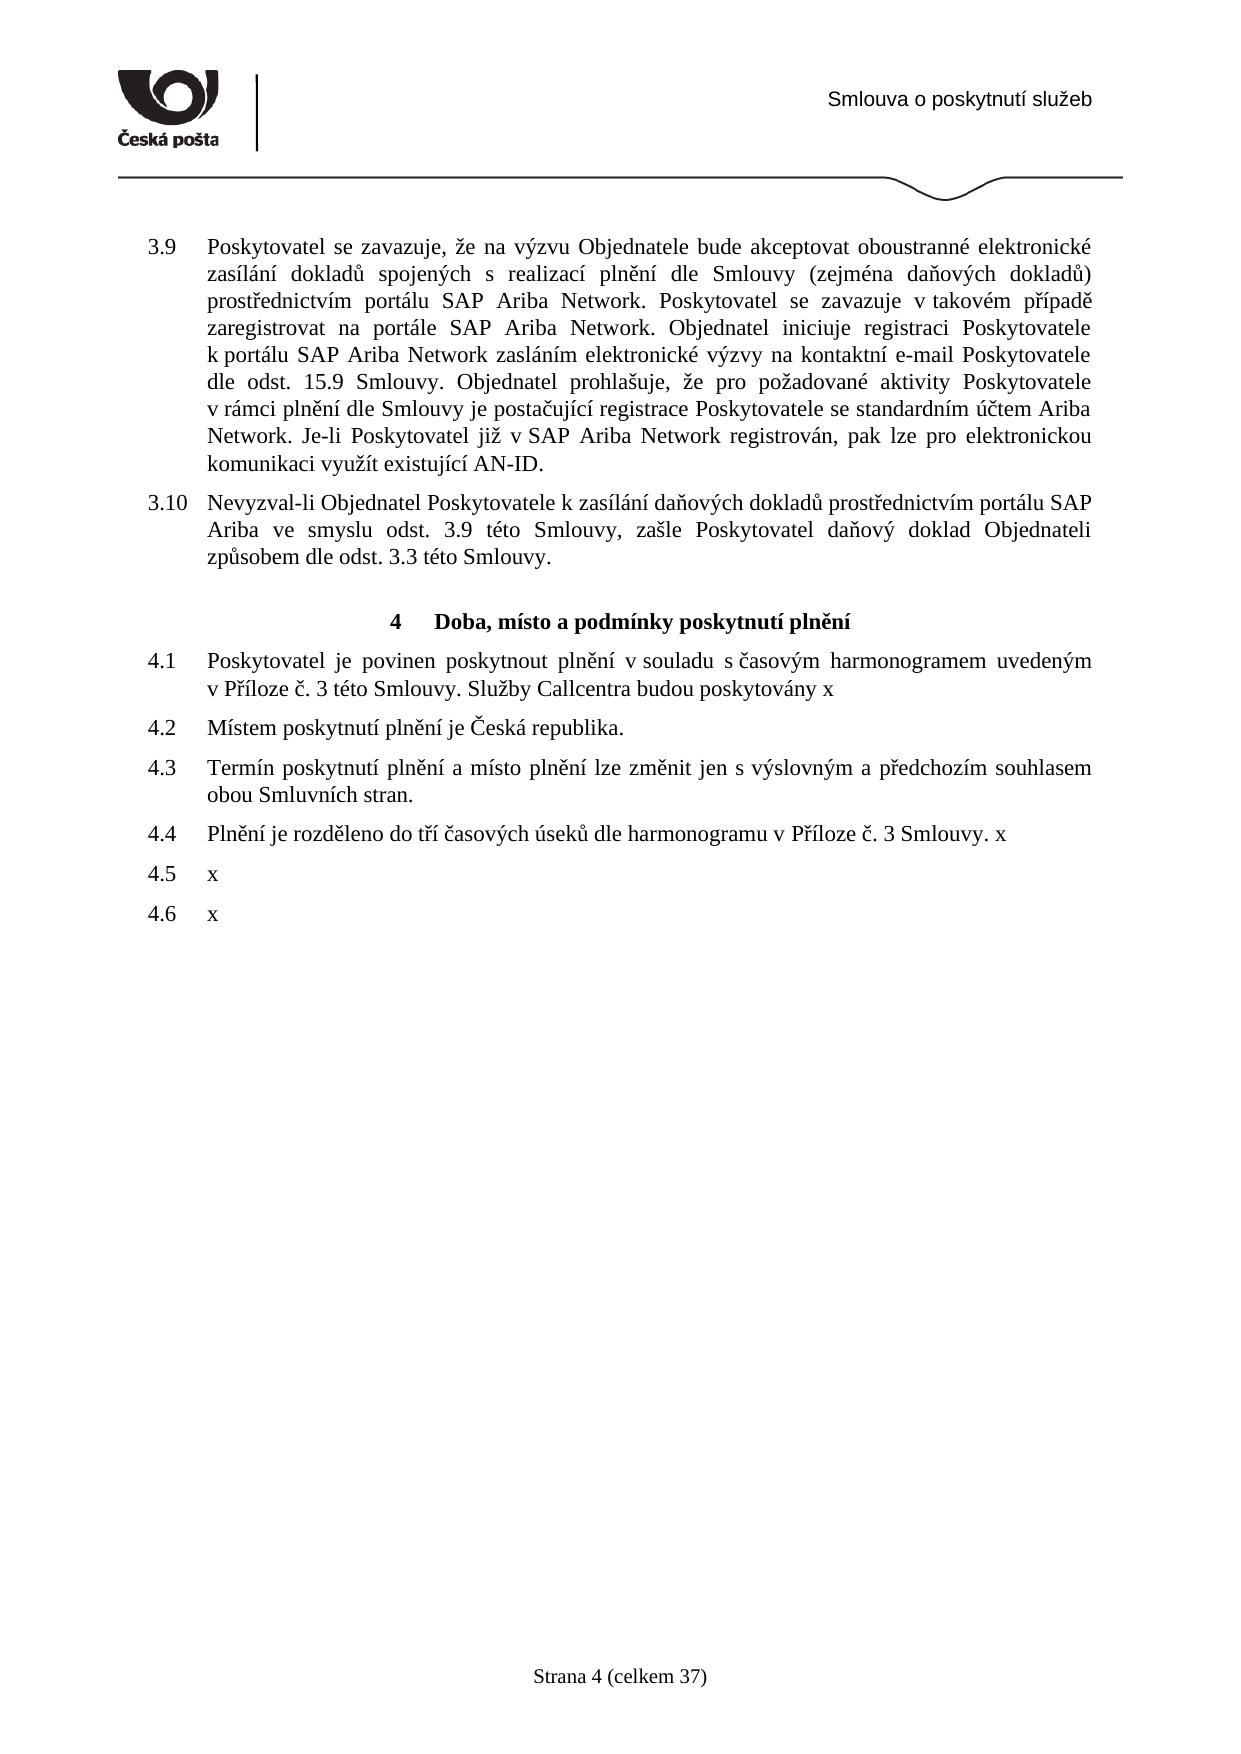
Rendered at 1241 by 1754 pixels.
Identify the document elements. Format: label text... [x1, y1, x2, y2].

text Poskytovatel se zavazuje, že na výzvu Objednatele bude akceptovat oboustranné elektronické zasílání dokladů spojených s realizací plnění dle Smlouvy (zejména daňových dokladů) prostřednictvím portálu SAP Ariba Network. Poskytovatel se zavazuje v takovém případě zaregistrovat na portále SAP Ariba Network. Objednatel iniciuje registraci Poskytovatele k portálu SAP Ariba Network zasláním elektronické výzvy na kontaktní e-mail Poskytovatele dle odst. 15.9 Smlouvy. Objednatel prohlašuje, že pro požadované aktivity Poskytovatele v rámci plnění dle Smlouvy je postačující registrace Poskytovatele se standardním účtem Ariba Network. Je-li Poskytovatel již v SAP Ariba Network registrován, pak lze pro elektronickou komunikaci využít existující AN-ID. [148, 233, 1092, 476]
text Místem poskytnutí plnění je Česká republika. [148, 714, 1092, 741]
text x [148, 899, 1092, 926]
text Doba, místo a podmínky poskytnutí plnění [148, 608, 1092, 635]
text Termín poskytnutí plnění a místo plnění lze změnit jen s výslovným a předchozím souhlasem obou Smluvních stran. [148, 753, 1092, 808]
text Plnění je rozděleno do tří časových úseků dle harmonogramu v Příloze č. 3 Smlouvy. x [148, 820, 1092, 847]
text x [148, 860, 1092, 887]
text Nevyzval-li Objednatel Poskytovatele k zasílání daňových dokladů prostřednictvím portálu SAP Ariba ve smyslu odst. 3.9 této Smlouvy, zašle Poskytovatel daňový doklad Objednateli způsobem dle odst. 3.3 této Smlouvy. [148, 489, 1092, 570]
picture [118, 176, 1123, 201]
picture [118, 70, 219, 148]
text Poskytovatel je povinen poskytnout plnění v souladu s časovým harmonogramem uvedeným v Příloze č. 3 této Smlouvy. Služby Callcentra budou poskytovány x [148, 647, 1092, 701]
